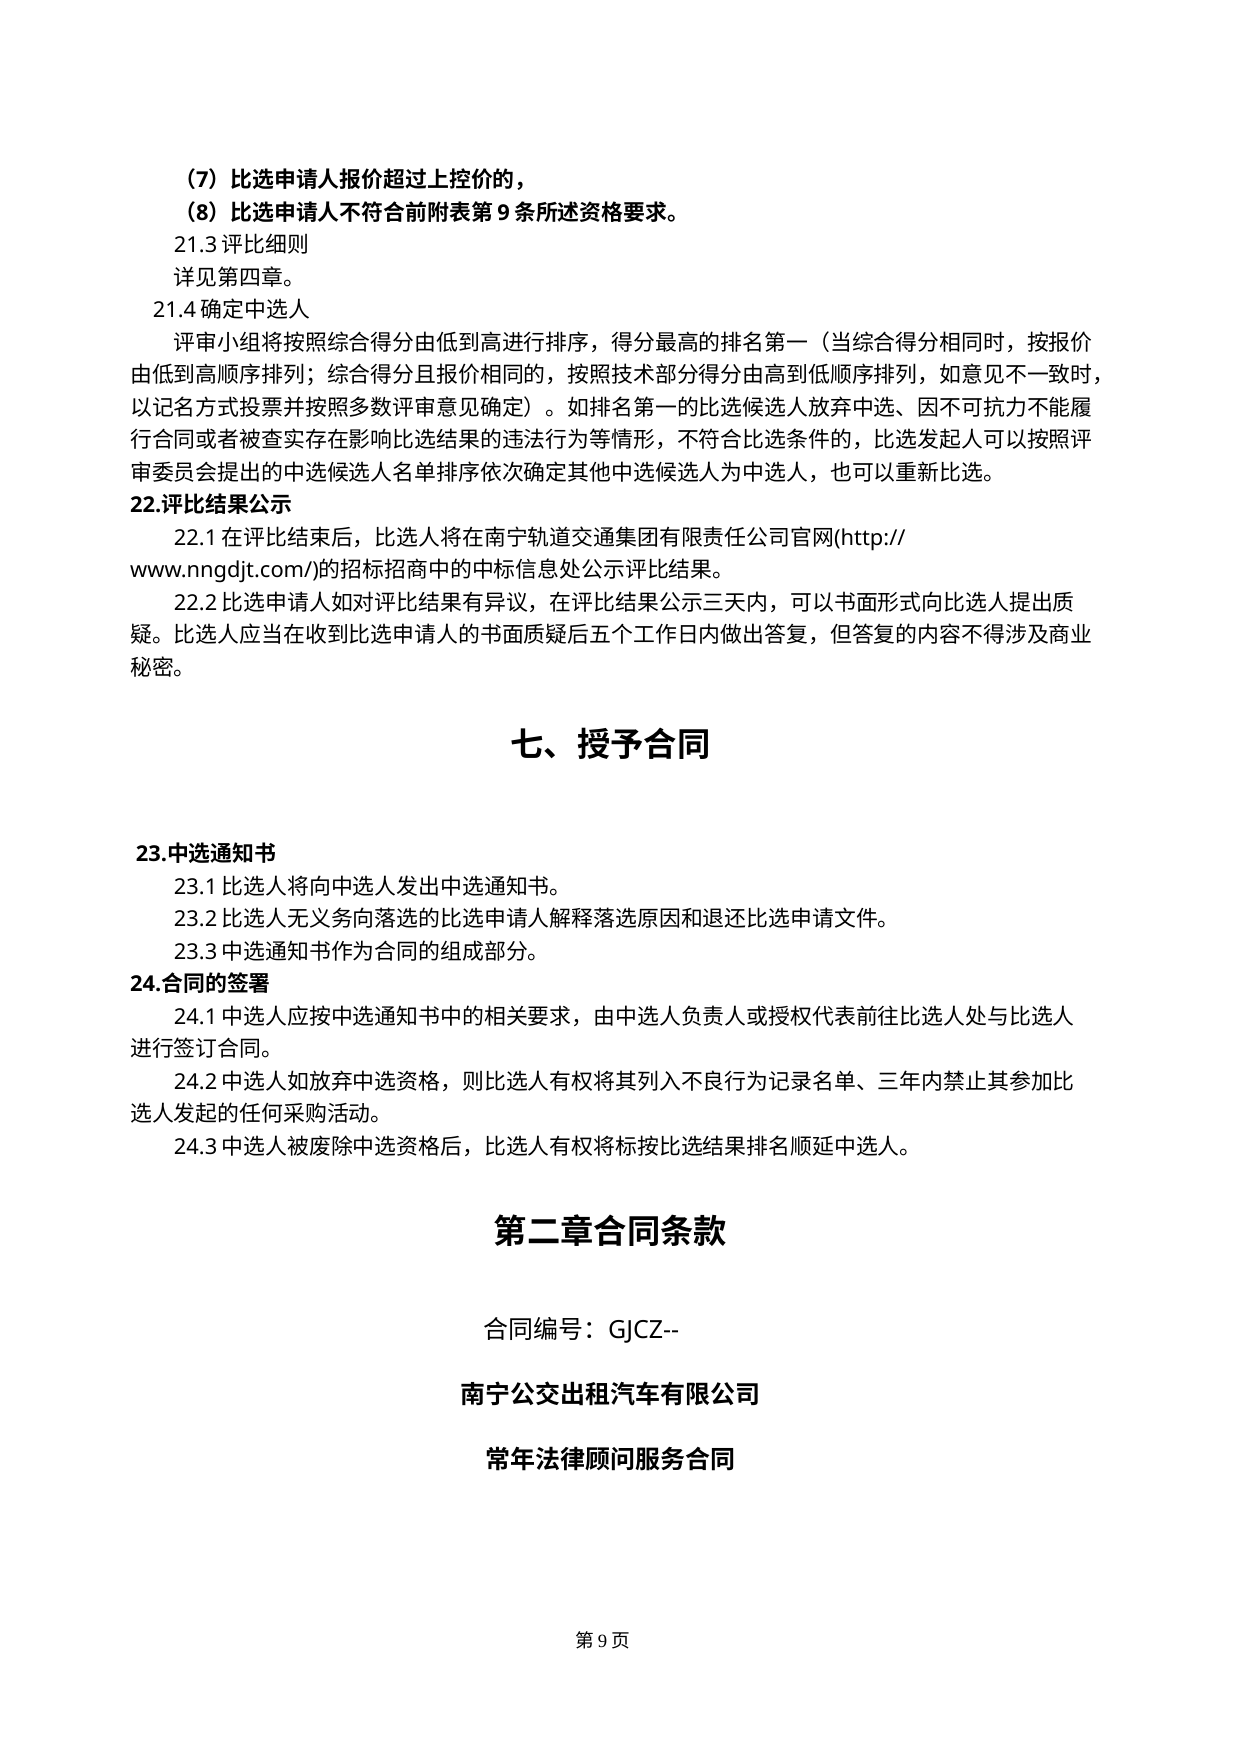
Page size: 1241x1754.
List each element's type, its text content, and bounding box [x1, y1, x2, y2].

text 23.中选通知书 [130, 836, 1012, 868]
text 23.1比选人将向中选人发出中选通知书。 [130, 868, 1012, 901]
text （7）比选申请人报价超过上控价的， [130, 162, 1092, 194]
text 23.3中选通知书作为合同的组成部分。 [130, 933, 1092, 966]
text 24.2中选人如放弃中选资格，则比选人有权将其列入不良行为记录名单、三年内禁止其参加比选人发起的任何采购活动。 [130, 1063, 1092, 1128]
text 24.合同的签署 [130, 966, 1012, 998]
text 常年法律顾问服务合同 [130, 1426, 1090, 1491]
text 合同编号：GJCZ-- [130, 1296, 1032, 1361]
text 23.2比选人无义务向落选的比选申请人解释落选原因和退还比选申请文件。 [130, 901, 1092, 933]
text 详见第四章。 [130, 259, 1012, 292]
text 21.4确定中选人 [130, 292, 1012, 324]
subtitle 七、授予合同 [130, 709, 1090, 774]
text 22.1在评比结束后，比选人将在南宁轨道交通集团有限责任公司官网(http://www.nngdjt.com/)的招标招商中的中标信息处公示评比结果。 [130, 519, 1092, 584]
text 评审小组将按照综合得分由低到高进行排序，得分最高的排名第一（当综合得分相同时，按报价由低到高顺序排列；综合得分且报价相同的，按照技术部分得分由高到低顺序排列，如意见不一致时，以记名方式投票并按照多数评审意见确定）。如排名第一的比选候选人放弃中选、因不可抗力不能履行合同或者被查实存在影响比选结果的违法行为等情形，不符合比选条件的，比选发起人可以按照评审委员会提出的中选候选人名单排序依次确定其他中选候选人为中选人，也可以重新比选。 [130, 324, 1092, 487]
text 21.3评比细则 [130, 227, 1092, 259]
text 22.2比选申请人如对评比结果有异议，在评比结果公示三天内，可以书面形式向比选人提出质疑。比选人应当在收到比选申请人的书面质疑后五个工作日内做出答复，但答复的内容不得涉及商业秘密。 [130, 584, 1092, 682]
text 22.评比结果公示 [130, 487, 1012, 519]
text 24.1中选人应按中选通知书中的相关要求，由中选人负责人或授权代表前往比选人处与比选人进行签订合同。 [130, 998, 1092, 1063]
subtitle 第二章合同条款 [130, 1196, 1090, 1261]
text （8）比选申请人不符合前附表第9条所述资格要求。 [130, 194, 1092, 227]
text 24.3中选人被废除中选资格后，比选人有权将标按比选结果排名顺延中选人。 [130, 1128, 1012, 1161]
text 南宁公交出租汽车有限公司 [130, 1361, 1090, 1426]
